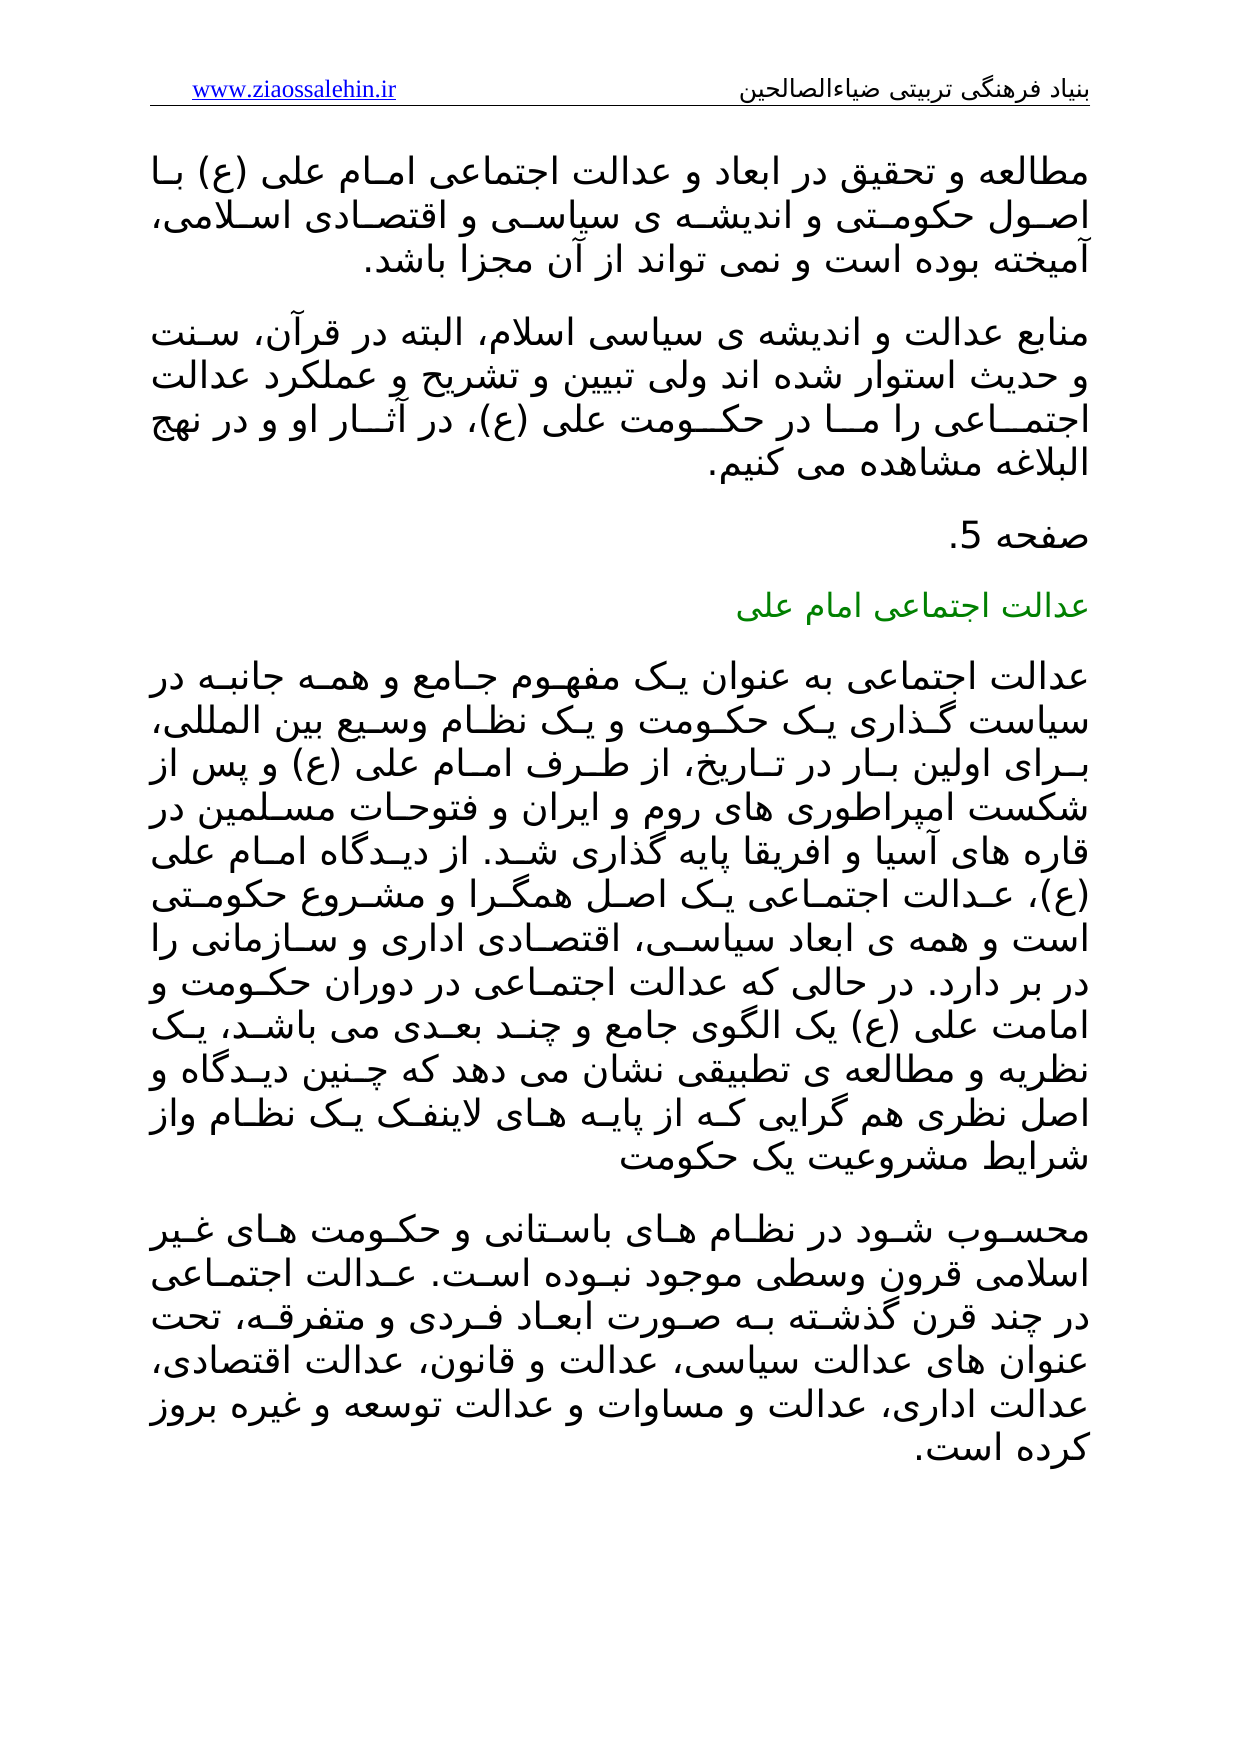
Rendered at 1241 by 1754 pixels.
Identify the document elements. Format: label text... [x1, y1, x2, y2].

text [150, 150, 1090, 281]
text محسوب شود در نظام های باستانی و حکومت های غیر اسلامی قرون وسطی موجود نبوده است. عدالت اجتماعی در چند قرن گذشته به صورت ابعاد فردی و متفرقه، تحت عنوان های عدالت سیاسی، عدالت و قانون، عدالت اقتصادی، عدالت اداری، عدالت و مساوات و عدالت توسعه و غیره بروز کرده است. [150, 1208, 1090, 1469]
text عدالت اجتماعی به عنوان یک مفهوم جامع و همه جانبه در سیاست گذاری یک حکومت و یک نظام وسیع بین المللی، برای اولین بار در تاریخ، از طرف امام علی (ع) و پس از شکست امپراطوری های روم و ایران و فتوحات مسلمین در قاره های آسیا و افریقا پایه گذاری شد. از دیدگاه امام علی (ع)، عدالت اجتماعی یک اصل همگرا و مشروع حکومتی است و همه ی ابعاد سیاسی، اقتصادی اداری و سازمانی را در بر دارد. در حالی که عدالت اجتماعی در دوران حکومت و امامت علی (ع) یک الگوی جامع و چند بعدی می باشد، یک نظریه و مطالعه ی تطبیقی نشان می دهد که چنین دیدگاه و اصل نظری هم گرایی که از پایه های لاینفک یک نظام واز شرایط مشروعیت یک حکومت [150, 655, 1090, 1178]
text صفحه 5. [150, 514, 1090, 557]
text منابع عدالت و اندیشه ی سیاسی اسلام، البته در قرآن، سنت و حدیث استوار شده اند ولی تبیین و تشریح و عملکرد عدالت اجتماعی را ما در حکومت علی (ع)، در آثار او و در نهج البلاغه مشاهده می کنیم. [150, 310, 1090, 485]
subtitle عدالت اجتماعی امام علی [150, 587, 1090, 626]
